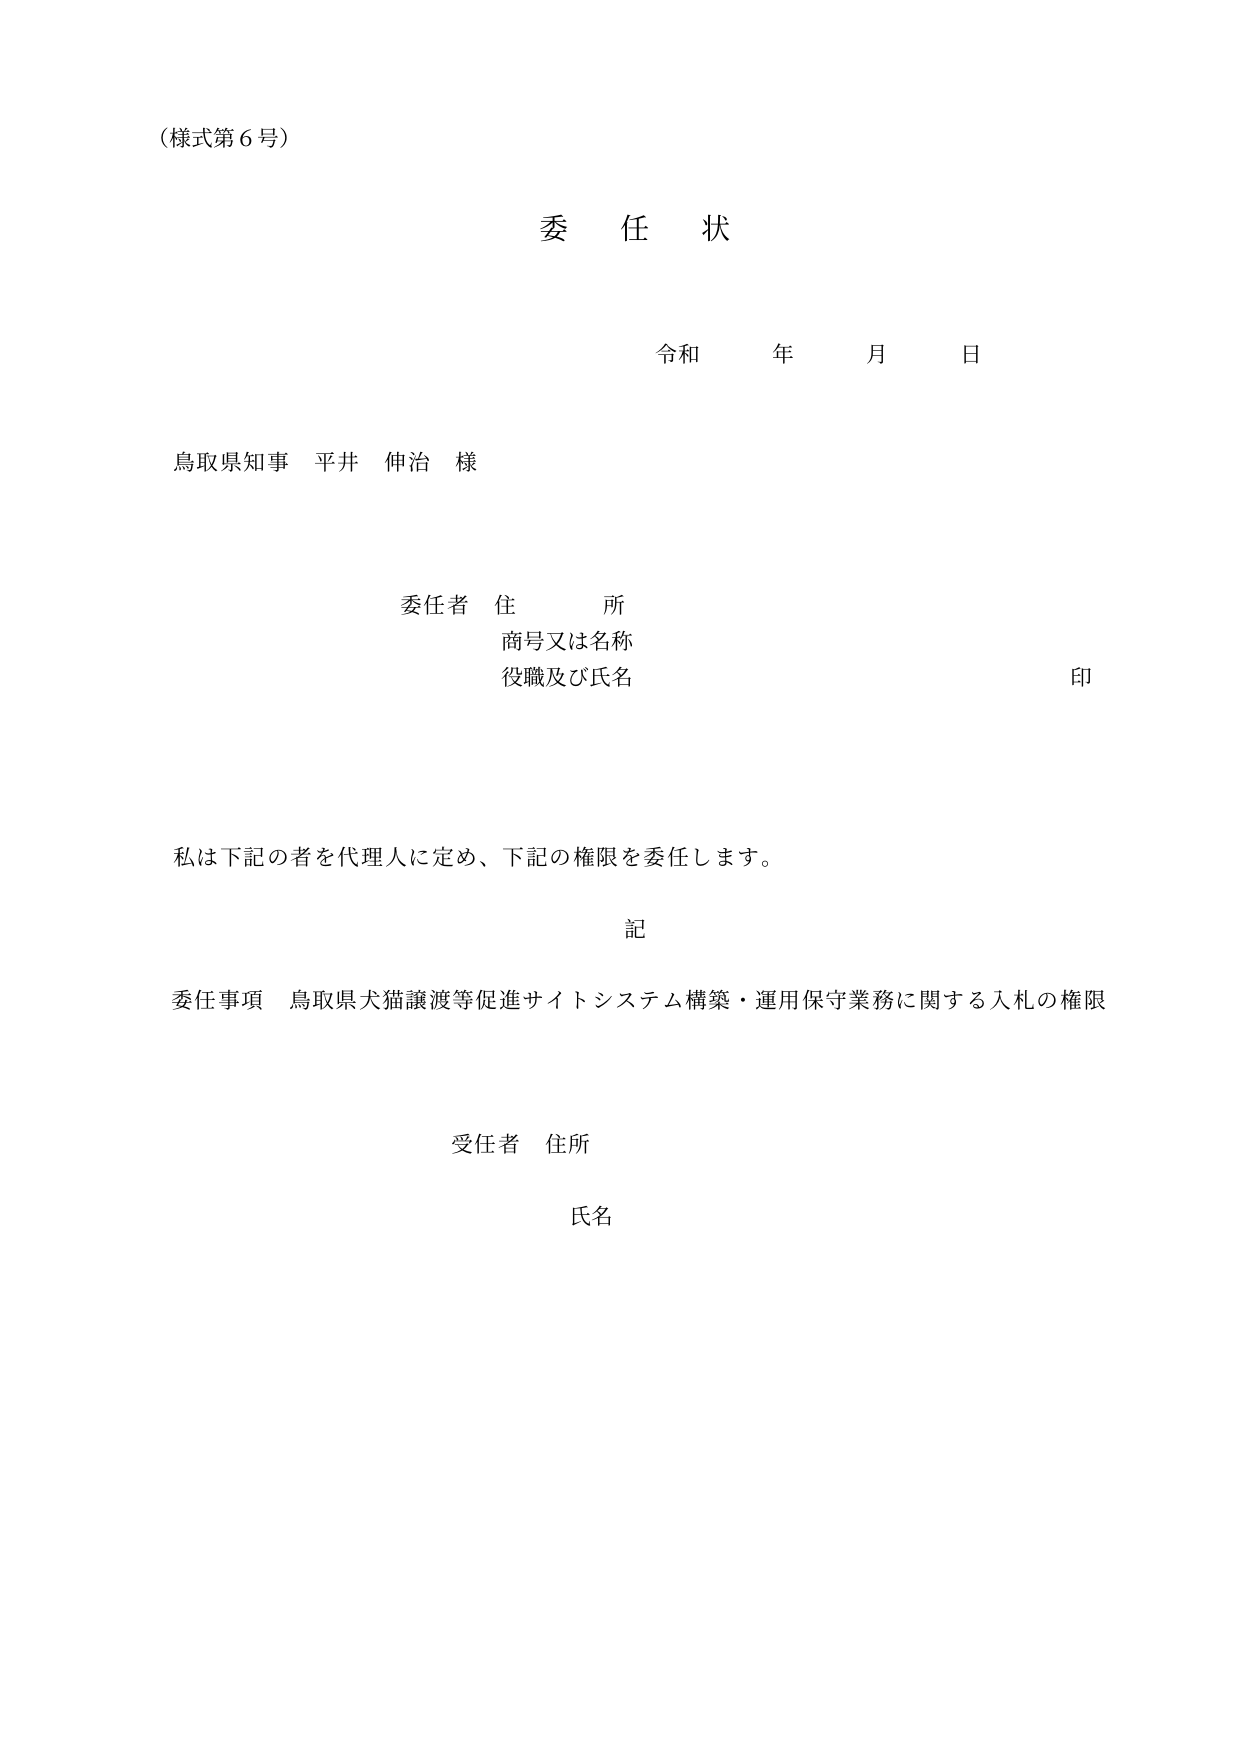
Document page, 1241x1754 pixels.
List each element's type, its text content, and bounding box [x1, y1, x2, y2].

text 委任事項 鳥取県犬猫譲渡等促進サイトシステム構築・運用保守業務に関する入札の権限 [148, 982, 1122, 1017]
text 私は下記の者を代理人に定め、下記の権限を委任します。 [148, 838, 1122, 874]
text 記 [148, 910, 1122, 946]
text 商号又は名称 [148, 622, 1122, 658]
text 委任状 [148, 191, 1122, 263]
text （様式第６号） [148, 119, 1122, 155]
text 氏名 [148, 1197, 1122, 1233]
text 鳥取県知事 平井 伸治 様 [148, 442, 1122, 478]
text 令和 年 月 日 [148, 335, 1122, 371]
text 役職及び氏名 印 [148, 658, 1122, 694]
text 受任者 住所 [148, 1125, 1122, 1161]
text 委任者 住 所 [148, 586, 1122, 622]
